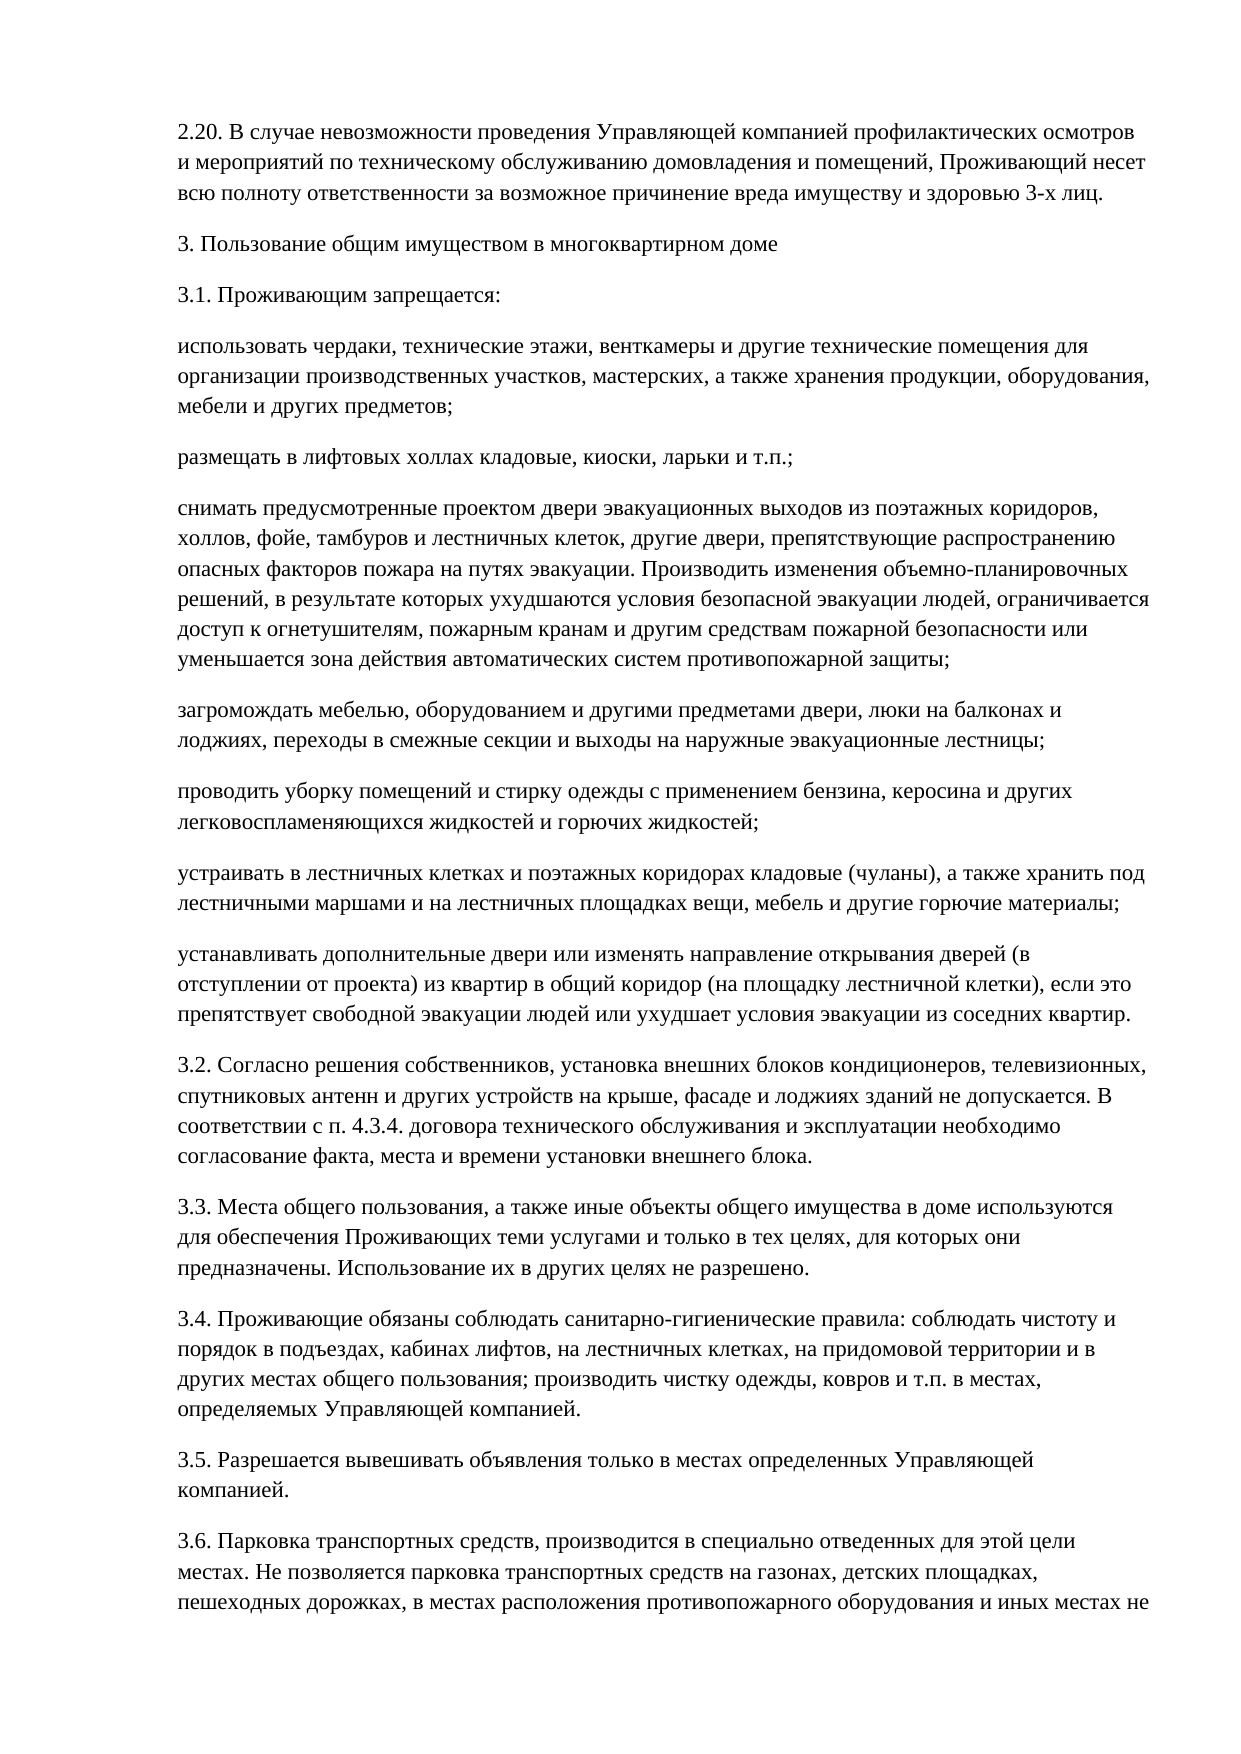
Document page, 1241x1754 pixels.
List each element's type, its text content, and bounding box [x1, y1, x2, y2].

text использовать чердаки, технические этажи, венткамеры и другие технические помещения для организации производственных участков, мастерских, а также хранения продукции, оборудования, мебели и других предметов; [177, 332, 1152, 418]
text снимать предусмотренные проектом двери эвакуационных выходов из поэтажных коридоров, холлов, фойе, тамбуров и лестничных клеток, другие двери, препятствующие распространению опасных факторов пожара на путях эвакуации. Производить изменения объемно-планировочных решений, в результате которых ухудшаются условия безопасной эвакуации людей, ограничивается доступ к огнетушителям, пожарным кранам и другим средствам пожарной безопасности или уменьшается зона действия автоматических систем противопожарной защиты; [177, 494, 1152, 672]
text 3.2. Согласно решения собственников, установка внешних блоков кондиционеров, телевизионных, спутниковых антенн и других устройств на крыше, фасаде и лоджиях зданий не допускается. В соответствии с п. 4.3.4. договора технического обслуживания и эксплуатации необходимо согласование факта, места и времени установки внешнего блока. [177, 1051, 1152, 1168]
text устанавливать дополнительные двери или изменять направление открывания дверей (в отступлении от проекта) из квартир в общий коридор (на площадку лестничной клетки), если это препятствует свободной эвакуации людей или ухудшает условия эвакуации из соседних квартир. [177, 940, 1152, 1027]
text 2.20. В случае невозможности проведения Управляющей компанией профилактических осмотров и мероприятий по техническому обслуживанию домовладения и помещений, Проживающий несет всю полноту ответственности за возможное причинение вреда имуществу и здоровью 3-х лиц. [177, 118, 1152, 205]
text проводить уборку помещений и стирку одежды с применением бензина, керосина и других легковоспламеняющихся жидкостей и горючих жидкостей; [177, 777, 1152, 834]
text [177, 1527, 1152, 1614]
text 3. Пользование общим имуществом в многоквартирном доме [177, 229, 1152, 256]
text 3.3. Места общего пользования, а также иные объекты общего имущества в доме используются для обеспечения Проживающих теми услугами и только в тех целях, для которых они предназначены. Использование их в других целях не разрешено. [177, 1193, 1152, 1280]
text 3.5. Разрешается вывешивать объявления только в местах определенных Управляющей компанией. [177, 1446, 1152, 1503]
text размещать в лифтовых холлах кладовые, киоски, ларьки и т.п.; [177, 443, 1152, 469]
text 3.1. Проживающим запрещается: [177, 281, 1152, 307]
text 3.4. Проживающие обязаны соблюдать санитарно-гигиенические правила: соблюдать чистоту и порядок в подъездах, кабинах лифтов, на лестничных клетках, на придомовой территории и в других местах общего пользования; производить чистку одежды, ковров и т.п. в местах, определяемых Управляющей компанией. [177, 1304, 1152, 1422]
text устраивать в лестничных клетках и поэтажных коридорах кладовые (чуланы), а также хранить под лестничными маршами и на лестничных площадках вещи, мебель и другие горючие материалы; [177, 859, 1152, 915]
text загромождать мебелью, оборудованием и другими предметами двери, люки на балконах и лоджиях, переходы в смежные секции и выходы на наружные эвакуационные лестницы; [177, 696, 1152, 753]
